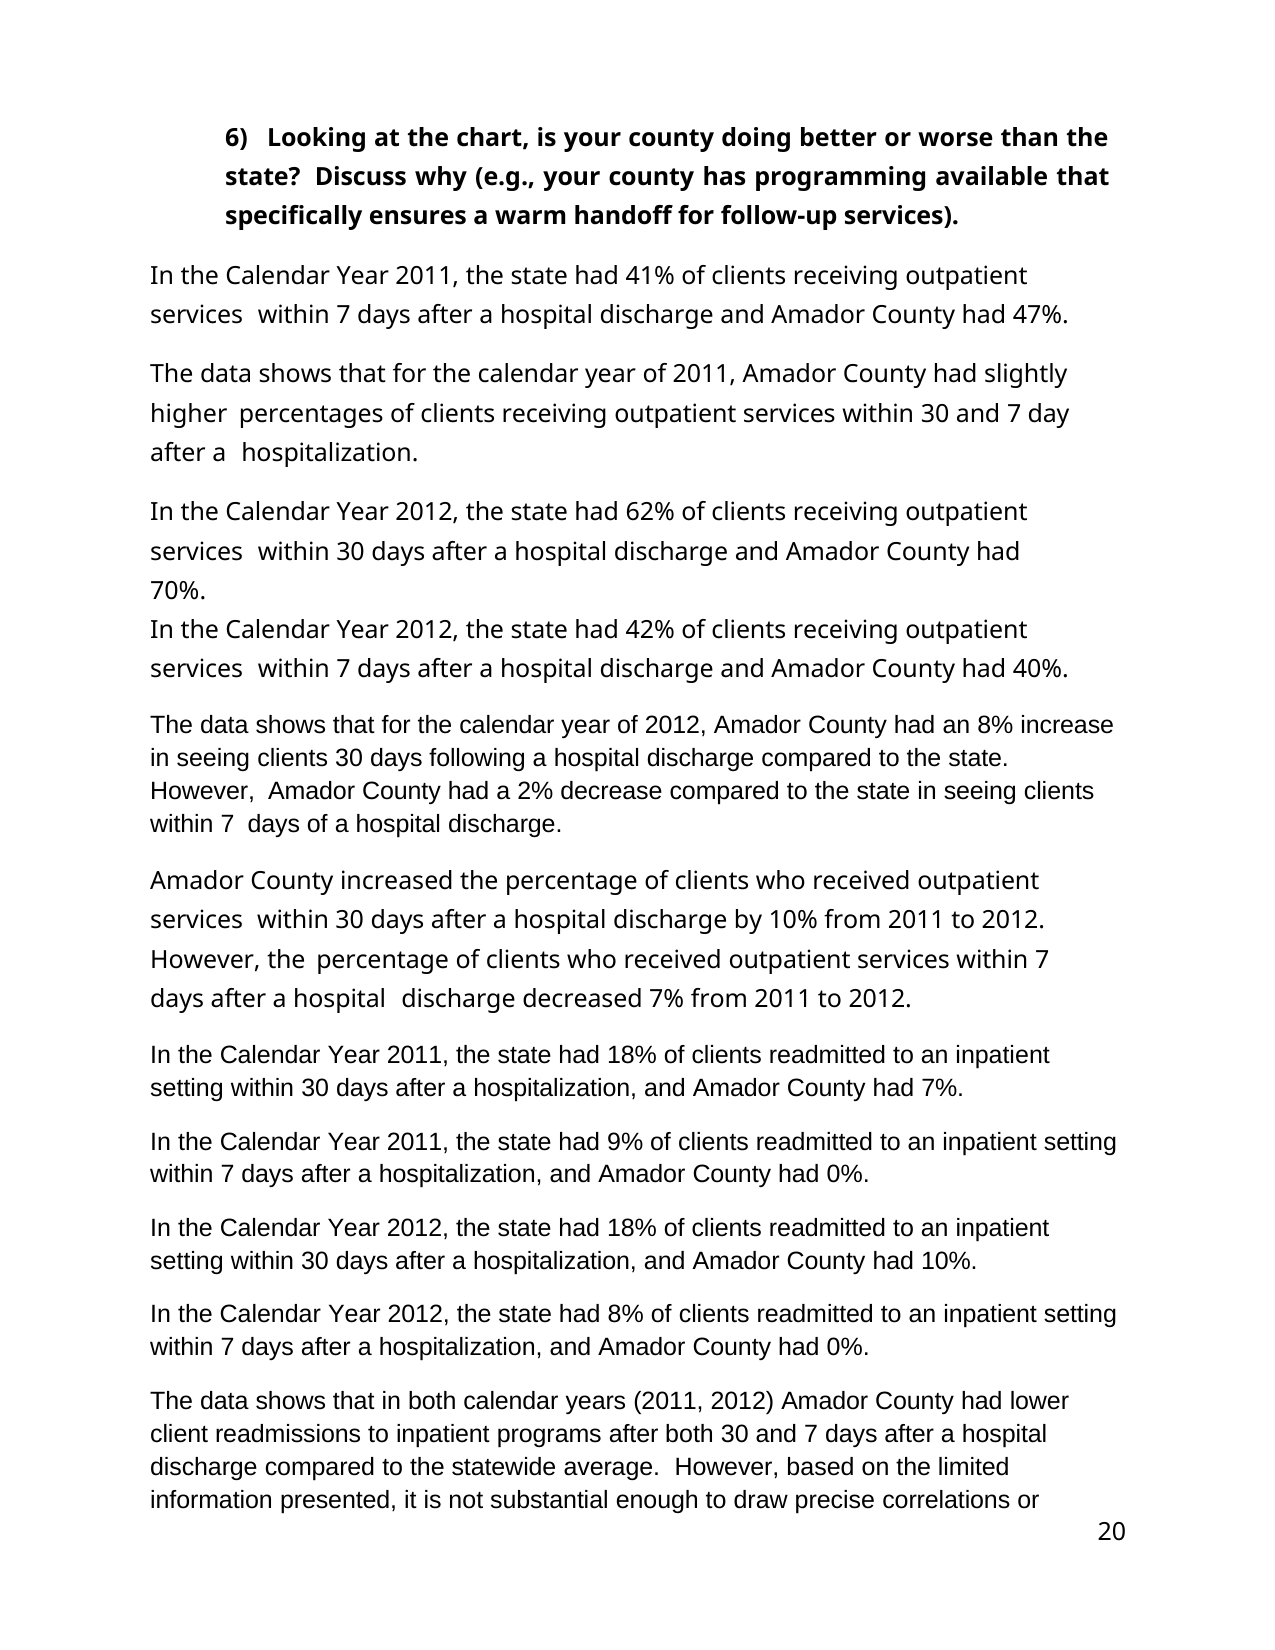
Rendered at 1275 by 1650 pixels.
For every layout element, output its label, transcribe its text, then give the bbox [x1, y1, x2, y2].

text The data shows that for the calendar year of 2012, Amador County had an 8% increase in seeing clients 30 days following a hospital discharge compared to the state. However, Amador County had a 2% decrease compared to the state in seeing clients within 7 days of a hospital discharge. [150, 710, 1121, 838]
text Amador County increased the percentage of clients who received outpatient services within 30 days after a hospital discharge by 10% from 2011 to 2012. However, the percentage of clients who received outpatient services within 7 days after a hospital discharge decreased 7% from 2011 to 2012. [150, 863, 1081, 1014]
text In the Calendar Year 2011, the state had 41% of clients receiving outpatient services within 7 days after a hospital discharge and Amador County had 47%. [150, 257, 1081, 331]
list Looking at the chart, is your county doing better or worse than the state? Discuss why (e.g., your county has programming available that specifically ensures a warm handoff for follow-up services). [225, 120, 1109, 232]
text In the Calendar Year 2011, the state had 18% of clients readmitted to an inpatient setting within 30 days after a hospitalization, and Amador County had 7%. [150, 1040, 1081, 1101]
text In the Calendar Year 2012, the state had 62% of clients receiving outpatient services within 30 days after a hospital discharge and Amador County had 70%. [150, 494, 1081, 606]
text The data shows that for the calendar year of 2011, Amador County had slightly higher percentages of clients receiving outpatient services within 30 and 7 day after a hospitalization. [150, 356, 1111, 468]
text In the Calendar Year 2012, the state had 18% of clients readmitted to an inpatient setting within 30 days after a hospitalization, and Amador County had 10%. [150, 1213, 1081, 1274]
text In the Calendar Year 2011, the state had 9% of clients readmitted to an inpatient setting within 7 days after a hospitalization, and Amador County had 0%. [150, 1126, 1122, 1188]
text In the Calendar Year 2012, the state had 8% of clients readmitted to an inpatient setting within 7 days after a hospitalization, and Amador County had 0%. [150, 1299, 1122, 1361]
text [150, 1386, 1081, 1514]
text In the Calendar Year 2012, the state had 42% of clients receiving outpatient services within 7 days after a hospital discharge and Amador County had 40%. [150, 611, 1081, 685]
